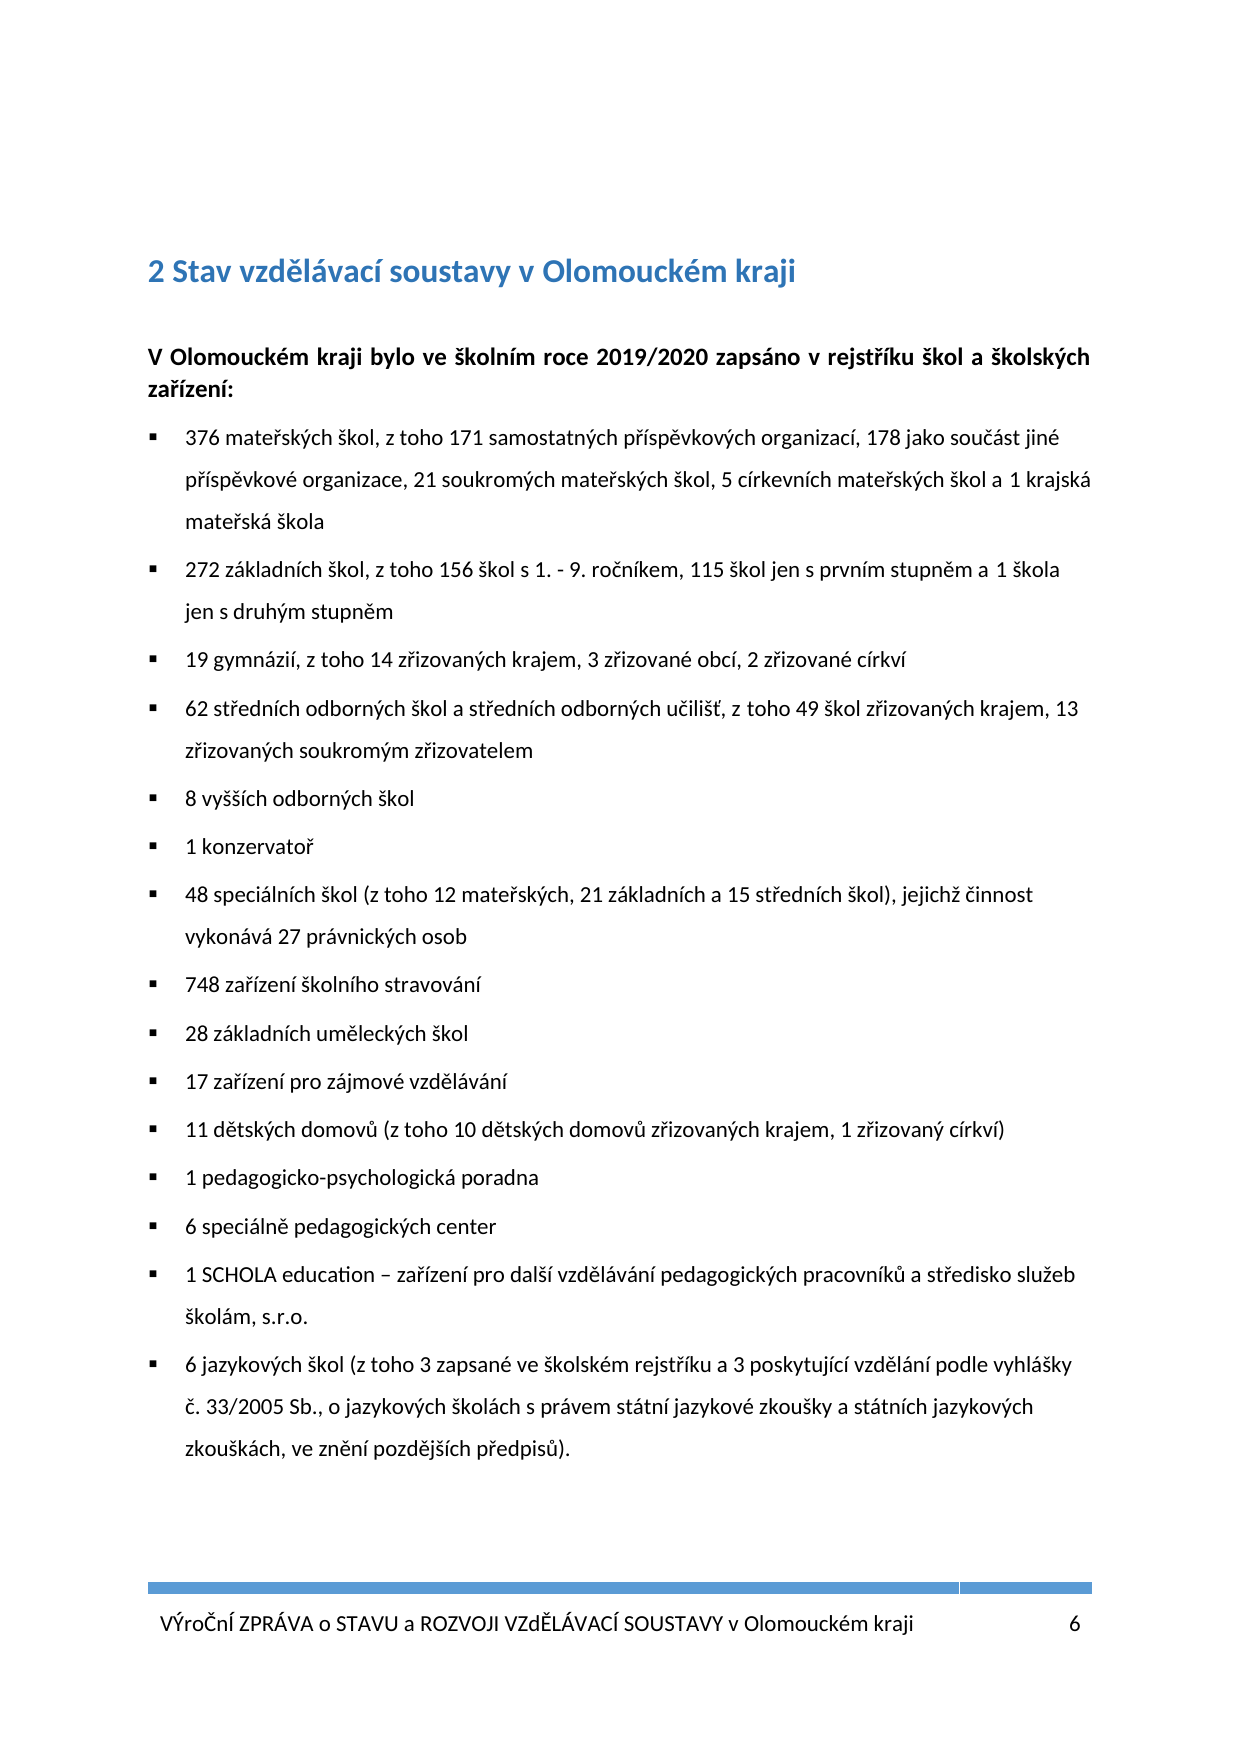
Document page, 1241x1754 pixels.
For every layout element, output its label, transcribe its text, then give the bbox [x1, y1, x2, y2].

text 17 zařízení pro zájmové vzdělávání [148, 1067, 1092, 1095]
text 748 zařízení školního stravování [148, 971, 1092, 999]
text 48 speciálních škol (z toho 12 mateřských, 21 základních a 15 středních škol), jejichž činnost vykonává 27 právnických osob [148, 880, 1092, 950]
subtitle 2 Stav vzdělávací soustavy v Olomouckém kraji [148, 250, 1092, 291]
text 19 gymnázií, z toho 14 zřizovaných krajem, 3 zřizované obcí, 2 zřizované církví [148, 646, 1092, 673]
text 1 pedagogicko-psychologická poradna [148, 1163, 1092, 1192]
text 28 základních uměleckých škol [148, 1019, 1092, 1047]
text V Olomouckém kraji bylo ve školním roce 2019/2020 zapsáno v rejstříku škol a školských zařízení: [148, 341, 1092, 404]
text 1 SCHOLA education – zařízení pro další vzdělávání pedagogických pracovníků a středisko služeb školám, s.r.o. [148, 1260, 1092, 1330]
text 62 středních odborných škol a středních odborných učilišť, z toho 49 škol zřizovaných krajem, 13 zřizovaných soukromým zřizovatelem [148, 694, 1092, 764]
text 6 speciálně pedagogických center [148, 1212, 1092, 1240]
text 272 základních škol, z toho 156 škol s 1. - 9. ročníkem, 115 škol jen s prvním stupněm a 1 škola jen s druhým stupněm [148, 555, 1092, 625]
text 376 mateřských škol, z toho 171 samostatných příspěvkových organizací, 178 jako součást jiné příspěvkové organizace, 21 soukromých mateřských škol, 5 církevních mateřských škol a 1 krajská mateřská škola [148, 423, 1092, 535]
text 11 dětských domovů (z toho 10 dětských domovů zřizovaných krajem, 1 zřizovaný církví) [148, 1115, 1092, 1143]
text 8 vyšších odborných škol [148, 784, 1092, 812]
text 1 konzervatoř [148, 832, 1092, 860]
text 6 jazykových škol (z toho 3 zapsané ve školském rejstříku a 3 poskytující vzdělání podle vyhlášky č. 33/2005 Sb., o jazykových školách s právem státní jazykové zkoušky a státních jazykových zkouškách, ve znění pozdějších předpisů). [148, 1350, 1092, 1462]
